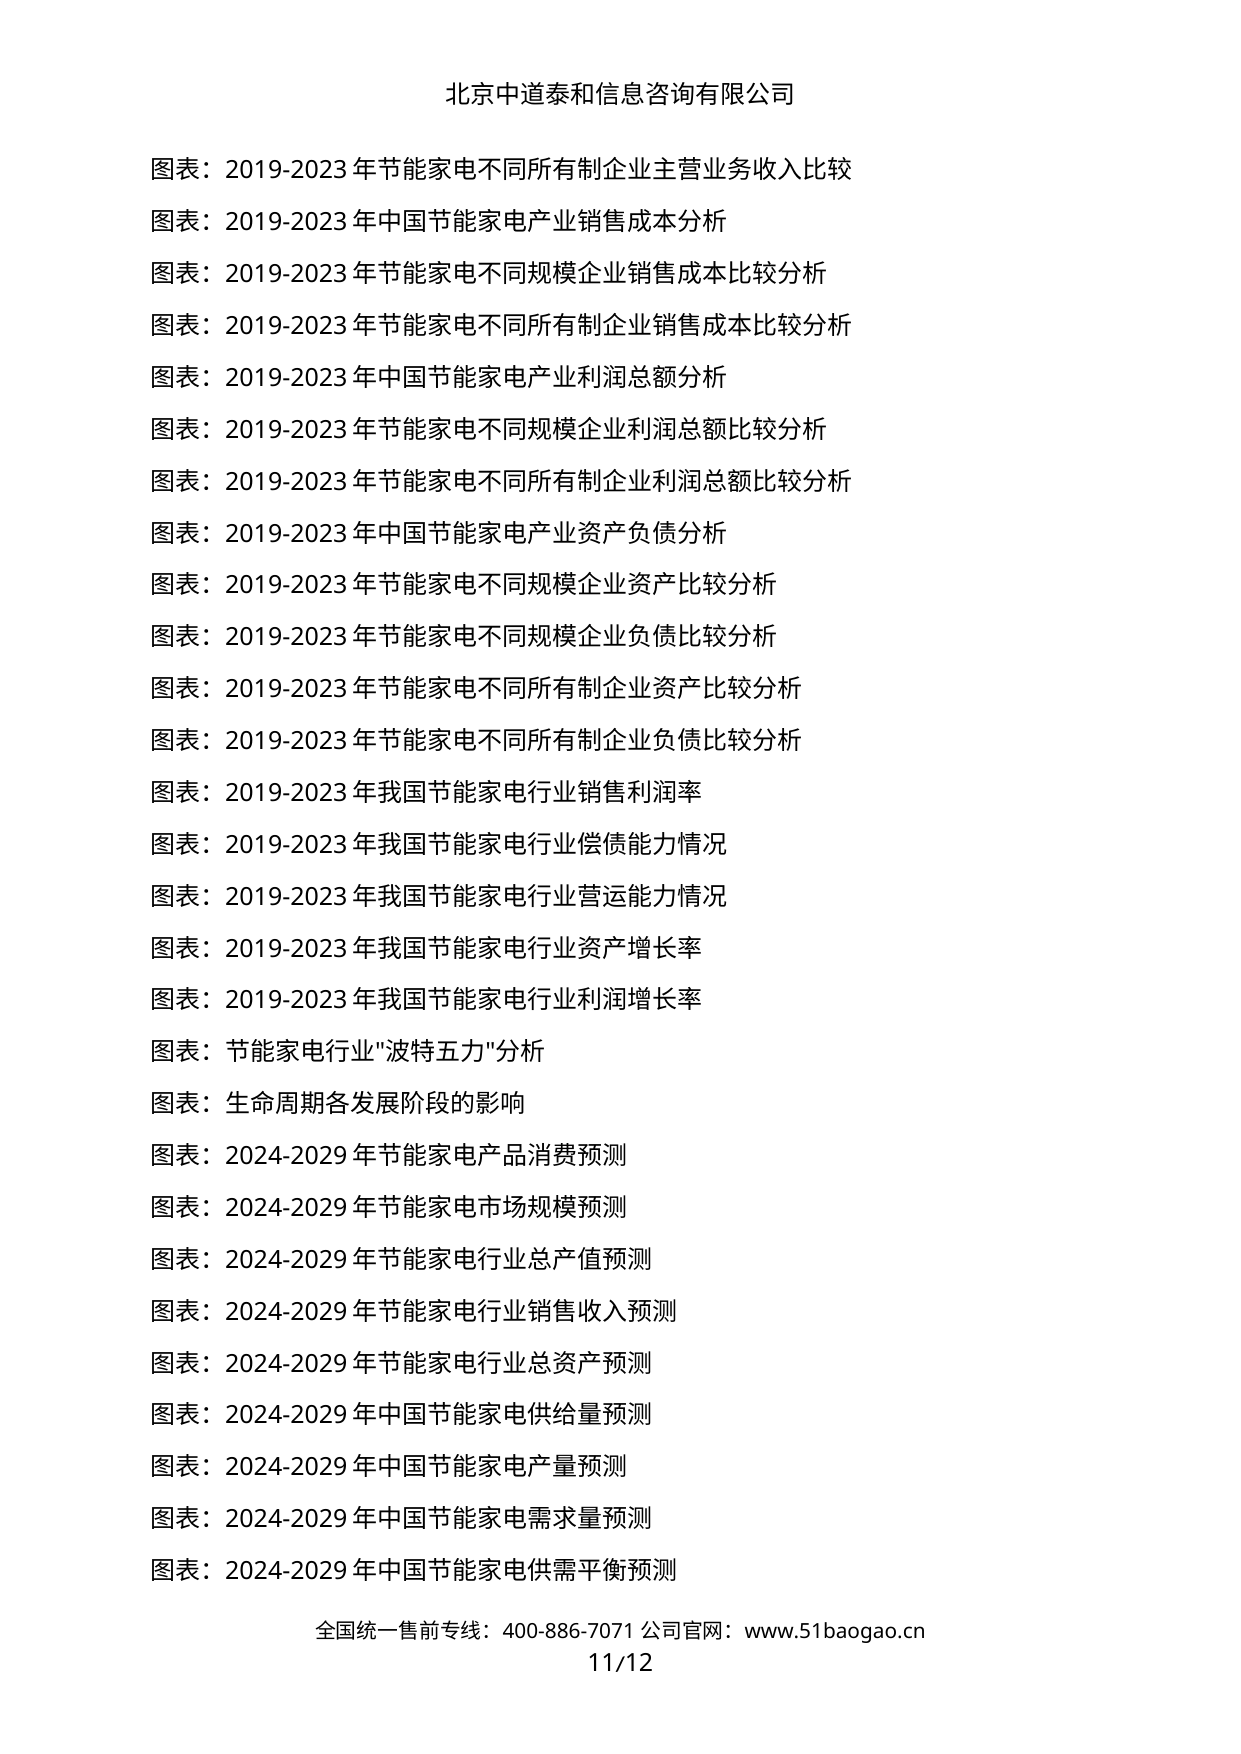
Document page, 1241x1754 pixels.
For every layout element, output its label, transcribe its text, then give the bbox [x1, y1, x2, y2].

text 图表：2019-2023年节能家电不同所有制企业利润总额比较分析 [150, 461, 1090, 497]
text 图表：2019-2023年节能家电不同规模企业资产比较分析 [150, 565, 1090, 601]
text 图表：2019-2023年节能家电不同规模企业销售成本比较分析 [150, 254, 1090, 290]
text 图表：2024-2029年节能家电市场规模预测 [150, 1187, 1090, 1224]
text 图表：2019-2023年我国节能家电行业利润增长率 [150, 980, 1090, 1016]
text 图表：2019-2023年我国节能家电行业营运能力情况 [150, 876, 1090, 912]
text 图表：2019-2023年中国节能家电产业销售成本分析 [150, 202, 1090, 238]
text 图表：2024-2029年中国节能家电供需平衡预测 [150, 1551, 1090, 1587]
text 图表：2019-2023年节能家电不同所有制企业销售成本比较分析 [150, 306, 1090, 342]
text 图表：2019-2023年节能家电不同所有制企业资产比较分析 [150, 669, 1090, 705]
text 图表：2024-2029年节能家电行业总产值预测 [150, 1239, 1090, 1276]
text 图表：2019-2023年节能家电不同规模企业利润总额比较分析 [150, 409, 1090, 446]
text 图表：2019-2023年我国节能家电行业销售利润率 [150, 772, 1090, 809]
text 图表：2019-2023年节能家电不同所有制企业主营业务收入比较 [150, 150, 1090, 186]
text 图表：2019-2023年节能家电不同规模企业负债比较分析 [150, 617, 1090, 653]
text 图表：2024-2029年节能家电行业销售收入预测 [150, 1291, 1090, 1327]
text 图表：生命周期各发展阶段的影响 [150, 1084, 1090, 1120]
text 图表：2024-2029年节能家电行业总资产预测 [150, 1343, 1090, 1379]
text 图表：2024-2029年节能家电产品消费预测 [150, 1136, 1090, 1172]
text 图表：2024-2029年中国节能家电需求量预测 [150, 1499, 1090, 1535]
text 图表：2024-2029年中国节能家电产量预测 [150, 1447, 1090, 1483]
text 图表：2019-2023年我国节能家电行业偿债能力情况 [150, 824, 1090, 861]
text 图表：2019-2023年中国节能家电产业利润总额分析 [150, 357, 1090, 394]
text 图表：2024-2029年中国节能家电供给量预测 [150, 1395, 1090, 1431]
text 图表：2019-2023年我国节能家电行业资产增长率 [150, 928, 1090, 964]
text 图表：2019-2023年中国节能家电产业资产负债分析 [150, 513, 1090, 549]
text 图表：2019-2023年节能家电不同所有制企业负债比较分析 [150, 721, 1090, 757]
text 图表：节能家电行业"波特五力"分析 [150, 1032, 1090, 1068]
